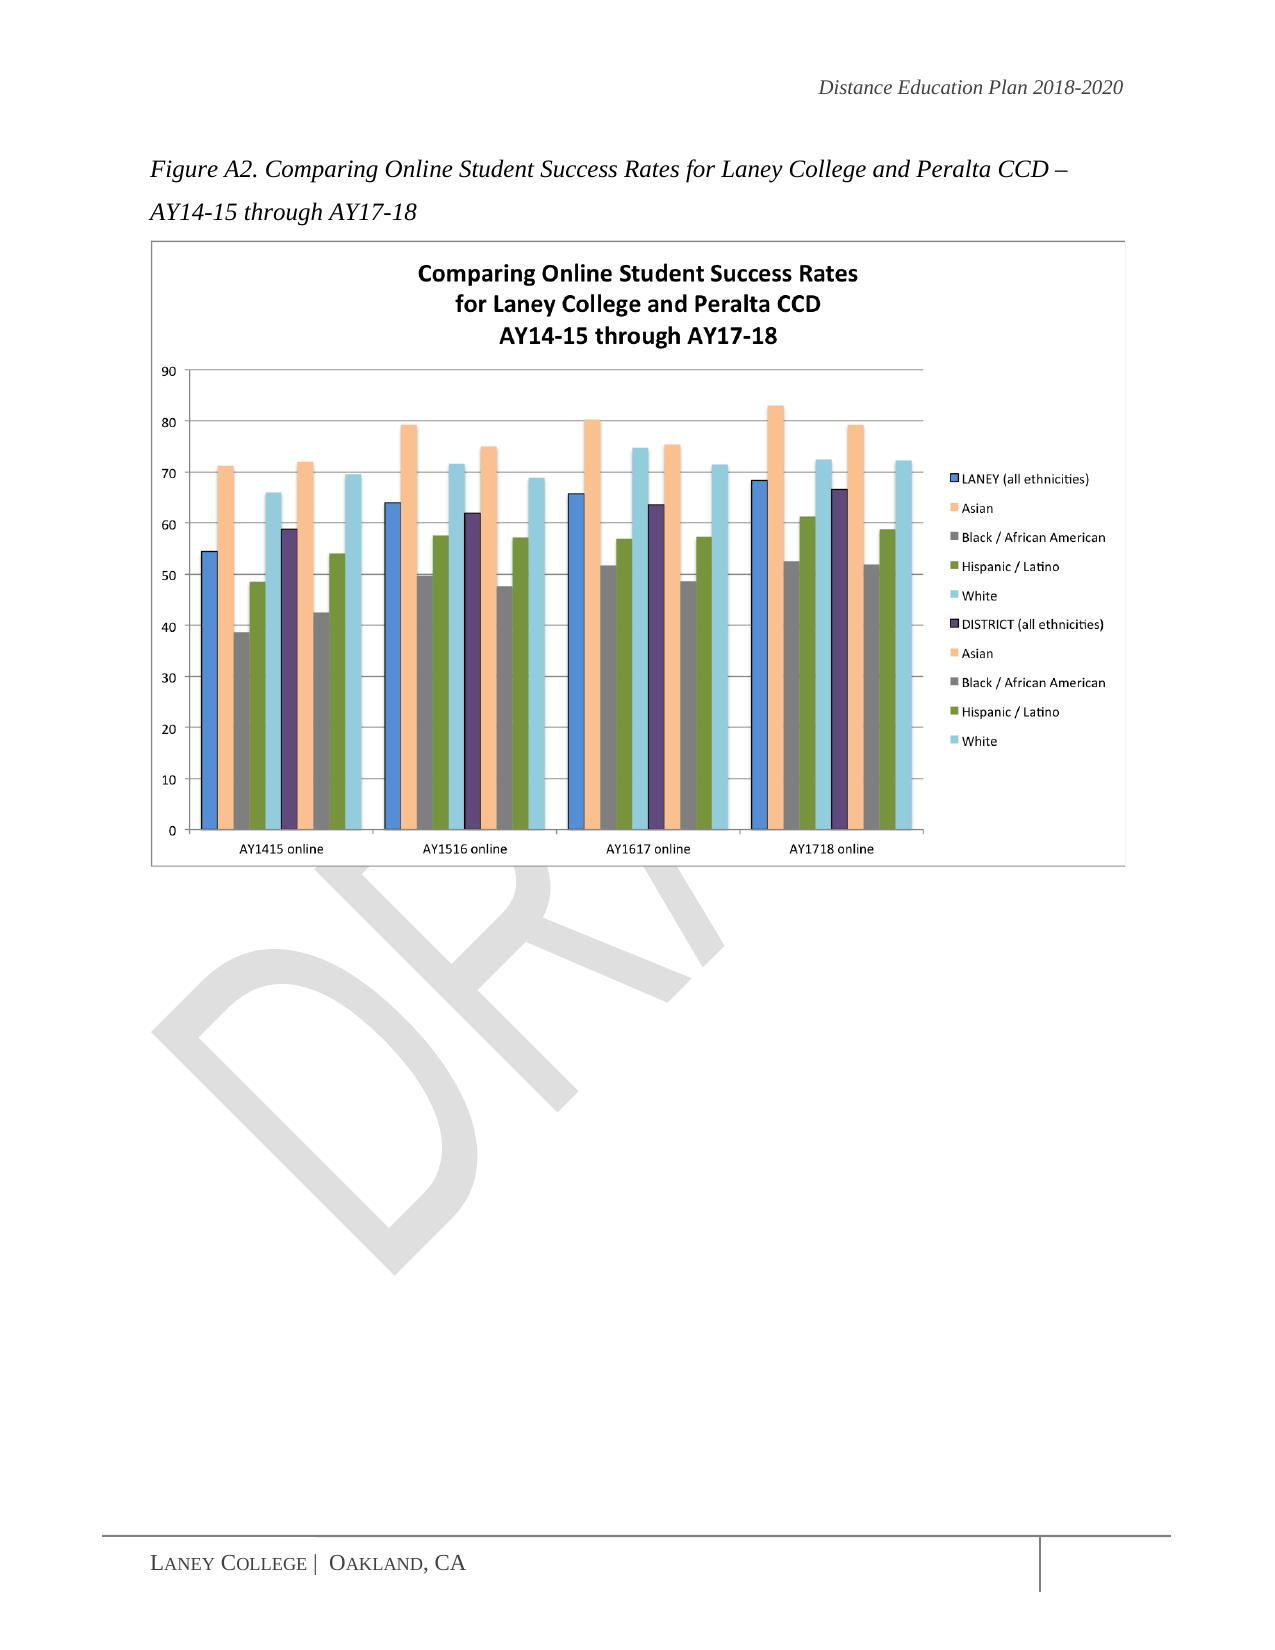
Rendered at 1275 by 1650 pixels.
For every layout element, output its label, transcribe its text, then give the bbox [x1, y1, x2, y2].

text Figure A2. Comparing Online Student Success Rates for Laney College and Peralta CCD – AY14-15 through AY17-18 [150, 154, 1125, 226]
picture [150, 240, 1125, 867]
